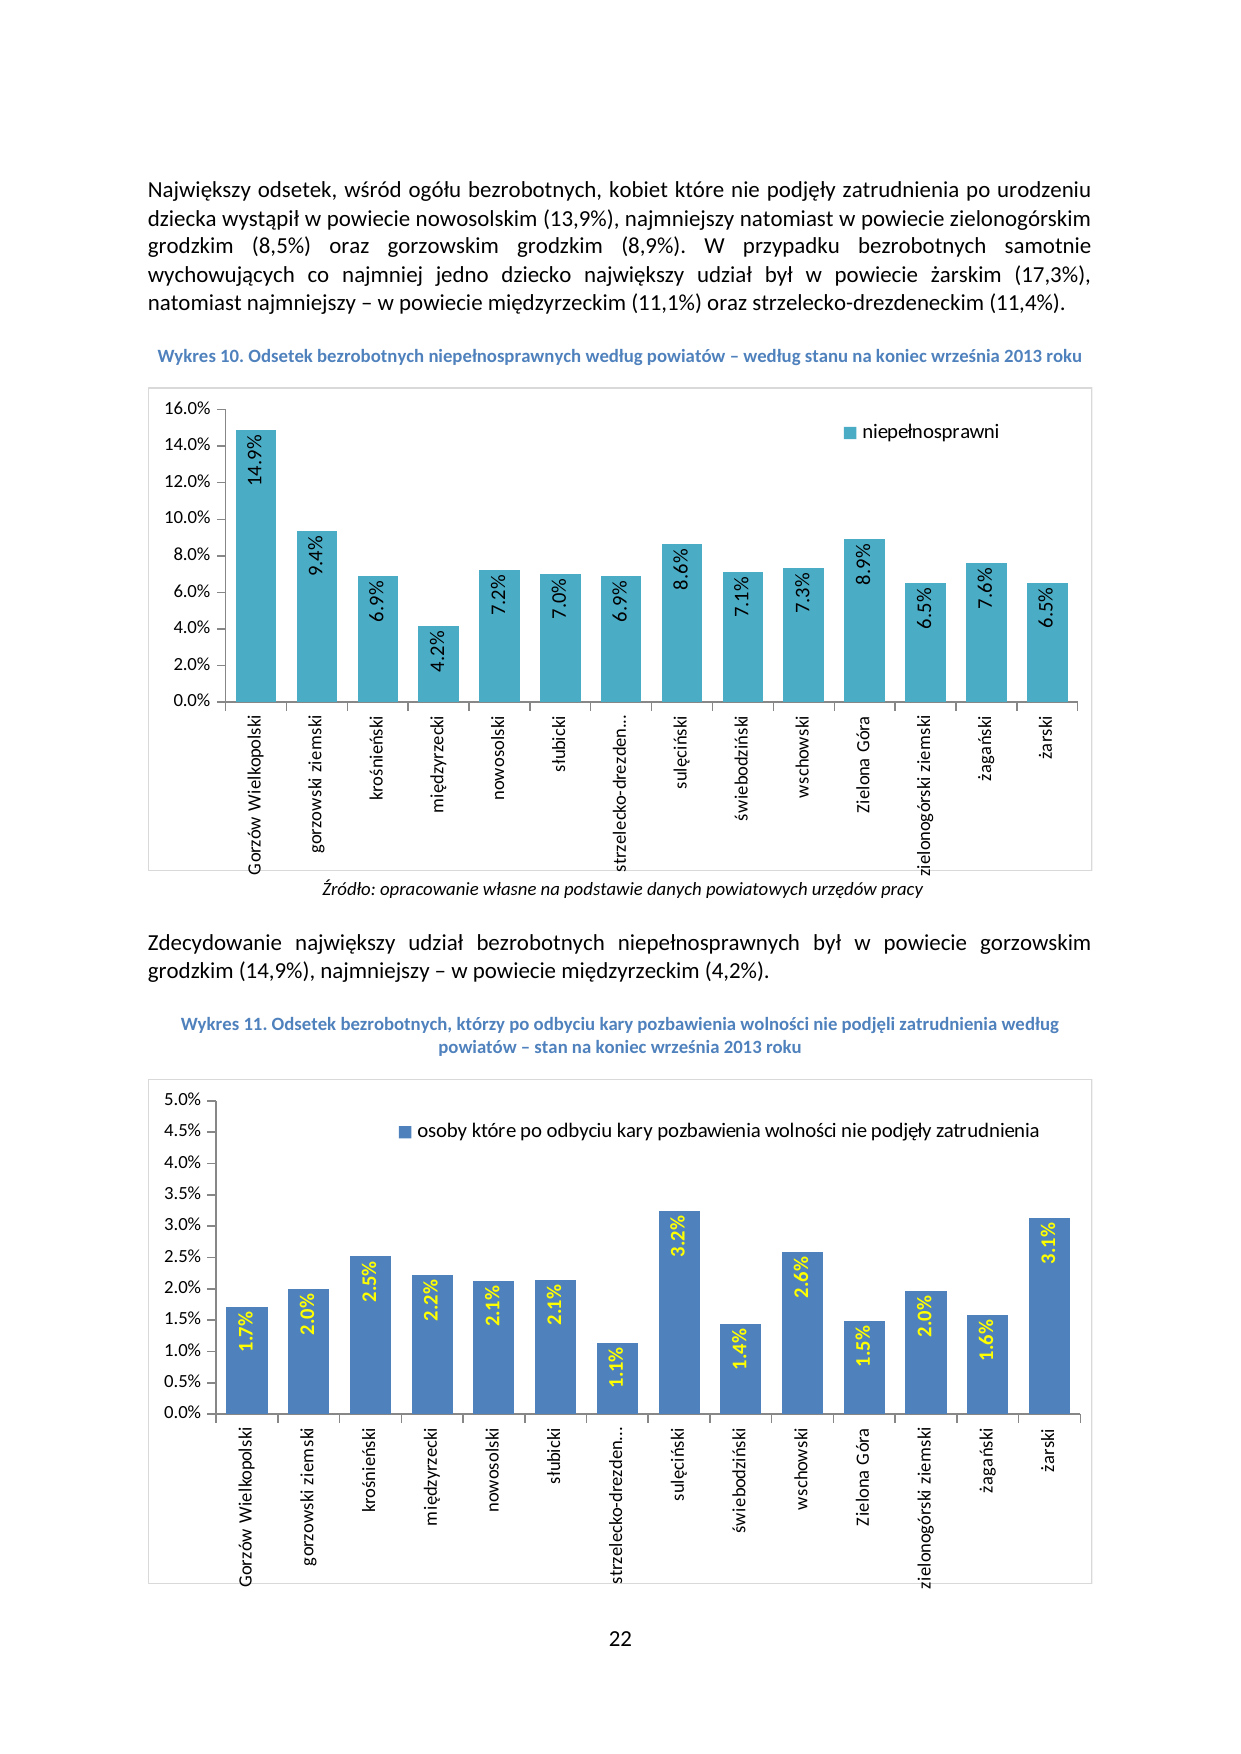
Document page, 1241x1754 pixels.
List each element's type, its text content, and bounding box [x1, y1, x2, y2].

text Zdecydowanie największy udział bezrobotnych niepełnosprawnych był w powiecie gorzowskim grodzkim (14,9%), najmniejszy – w powiecie międzyrzeckim (4,2%). [148, 928, 1093, 984]
text Źródło: opracowanie własne na podstawie danych powiatowych urzędów pracy [148, 877, 1093, 900]
text Największy odsetek, wśród ogółu bezrobotnych, kobiet które nie podjęły zatrudnienia po urodzeniu dziecka wystąpił w powiecie nowosolskim (13,9%), najmniejszy natomiast w powiecie zielonogórskim grodzkim (8,5%) oraz gorzowskim grodzkim (8,9%). W przypadku bezrobotnych samotnie wychowujących co najmniej jedno dziecko największy udział był w powiecie żarskim (17,3%), natomiast najmniejszy – w powiecie międzyrzeckim (11,1%) oraz strzelecko-drezdeneckim (11,4%). [148, 176, 1093, 316]
